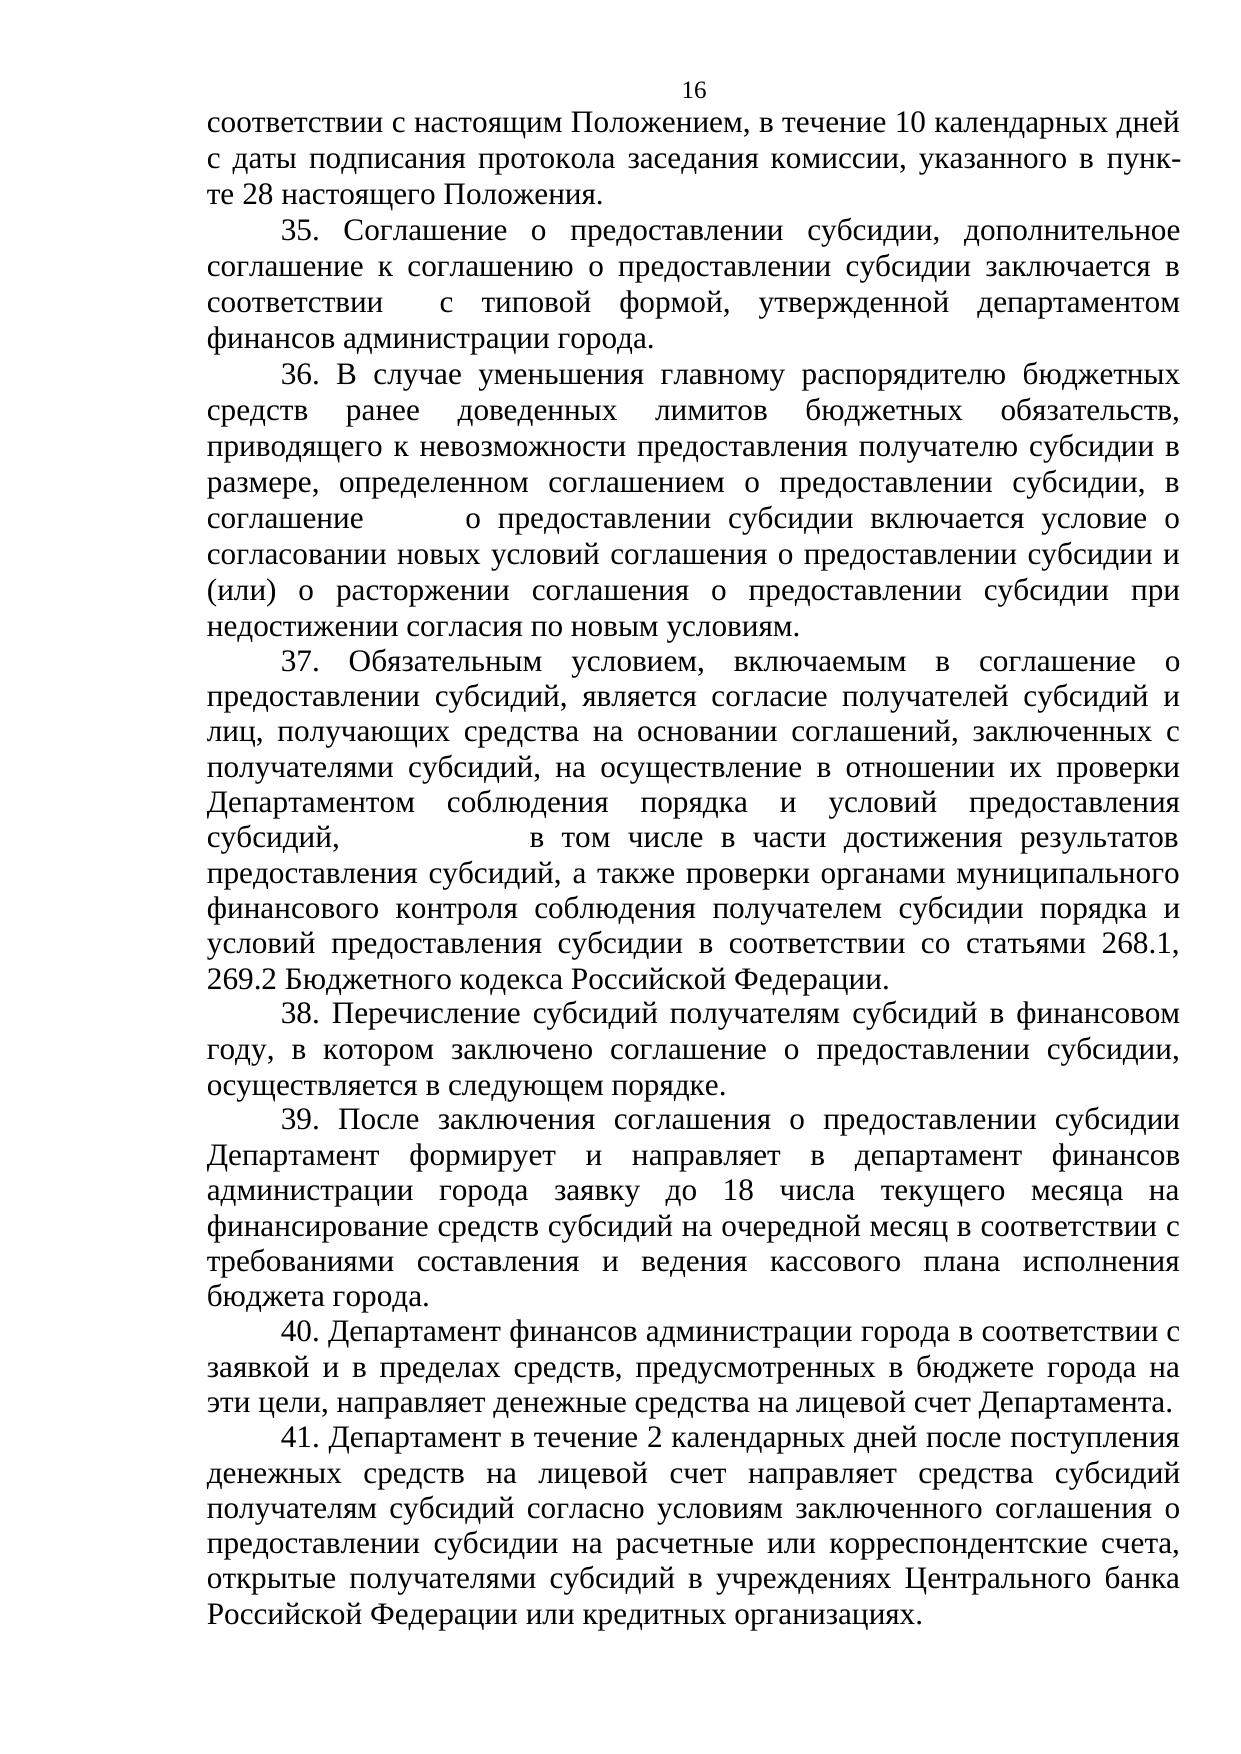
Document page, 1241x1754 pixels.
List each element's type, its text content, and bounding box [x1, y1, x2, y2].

text 39. После заключения соглашения о предоставлении субсидии Департамент формирует и направляет в департамент финансов администрации города заявку до 18 числа текущего месяца на финансирование средств субсидий на очередной месяц в соответствии с требованиями составления и ведения кассового плана исполнения бюджета города. [207, 1102, 1181, 1313]
text 36. В случае уменьшения главному распорядителю бюджетных средств ранее доведенных лимитов бюджетных обязательств, приводящего к невозможности предоставления получателю субсидии в размере, определенном соглашением о предоставлении субсидии, в соглашение о предоставлении субсидии включается условие о согласовании новых условий соглашения о предоставлении субсидии и (или) о расторжении соглашения о предоставлении субсидии при недостижении согласия по новым условиям. [207, 355, 1181, 643]
text 37. Обязательным условием, включаемым в соглашение о предоставлении субсидий, является согласие получателей субсидий и лиц, получающих средства на основании соглашений, заключенных с получателями субсидий, на осуществление в отношении их проверки Департаментом соблюдения порядка и условий предоставления субсидий, в том числе в части достижения результатов предоставления субсидий, а также проверки органами муниципального финансового контроля соблюдения получателем субсидии порядка и условий предоставления субсидии в соответствии со статьями 268.1, 269.2 Бюджетного кодекса Российской Федерации. [207, 643, 1181, 996]
text 35. Соглашение о предоставлении субсидии, дополнительное соглашение к соглашению о предоставлении субсидии заключается в соответствии с типовой формой, утвержденной департаментом финансов администрации города. [207, 212, 1181, 355]
text 41. Департамент в течение 2 календарных дней после поступления денежных средств на лицевой счет направляет средства субсидий получателям субсидий согласно условиям заключенного соглашения о предоставлении субсидии на расчетные или корреспондентские счета, открытые получателями субсидий в учреждениях Центрального банка Российской Федерации или кредитных организациях. [207, 1419, 1181, 1631]
text 40. Департамент финансов администрации города в соответствии с заявкой и в пределах средств, предусмотренных в бюджете города на эти цели, направляет денежные средства на лицевой счет Департамента. [207, 1313, 1181, 1419]
text 38. Перечисление субсидий получателям субсидий в финансовом году, в котором заключено соглашение о предоставлении субсидии, осуществляется в следующем порядке. [207, 996, 1181, 1102]
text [207, 104, 1181, 212]
